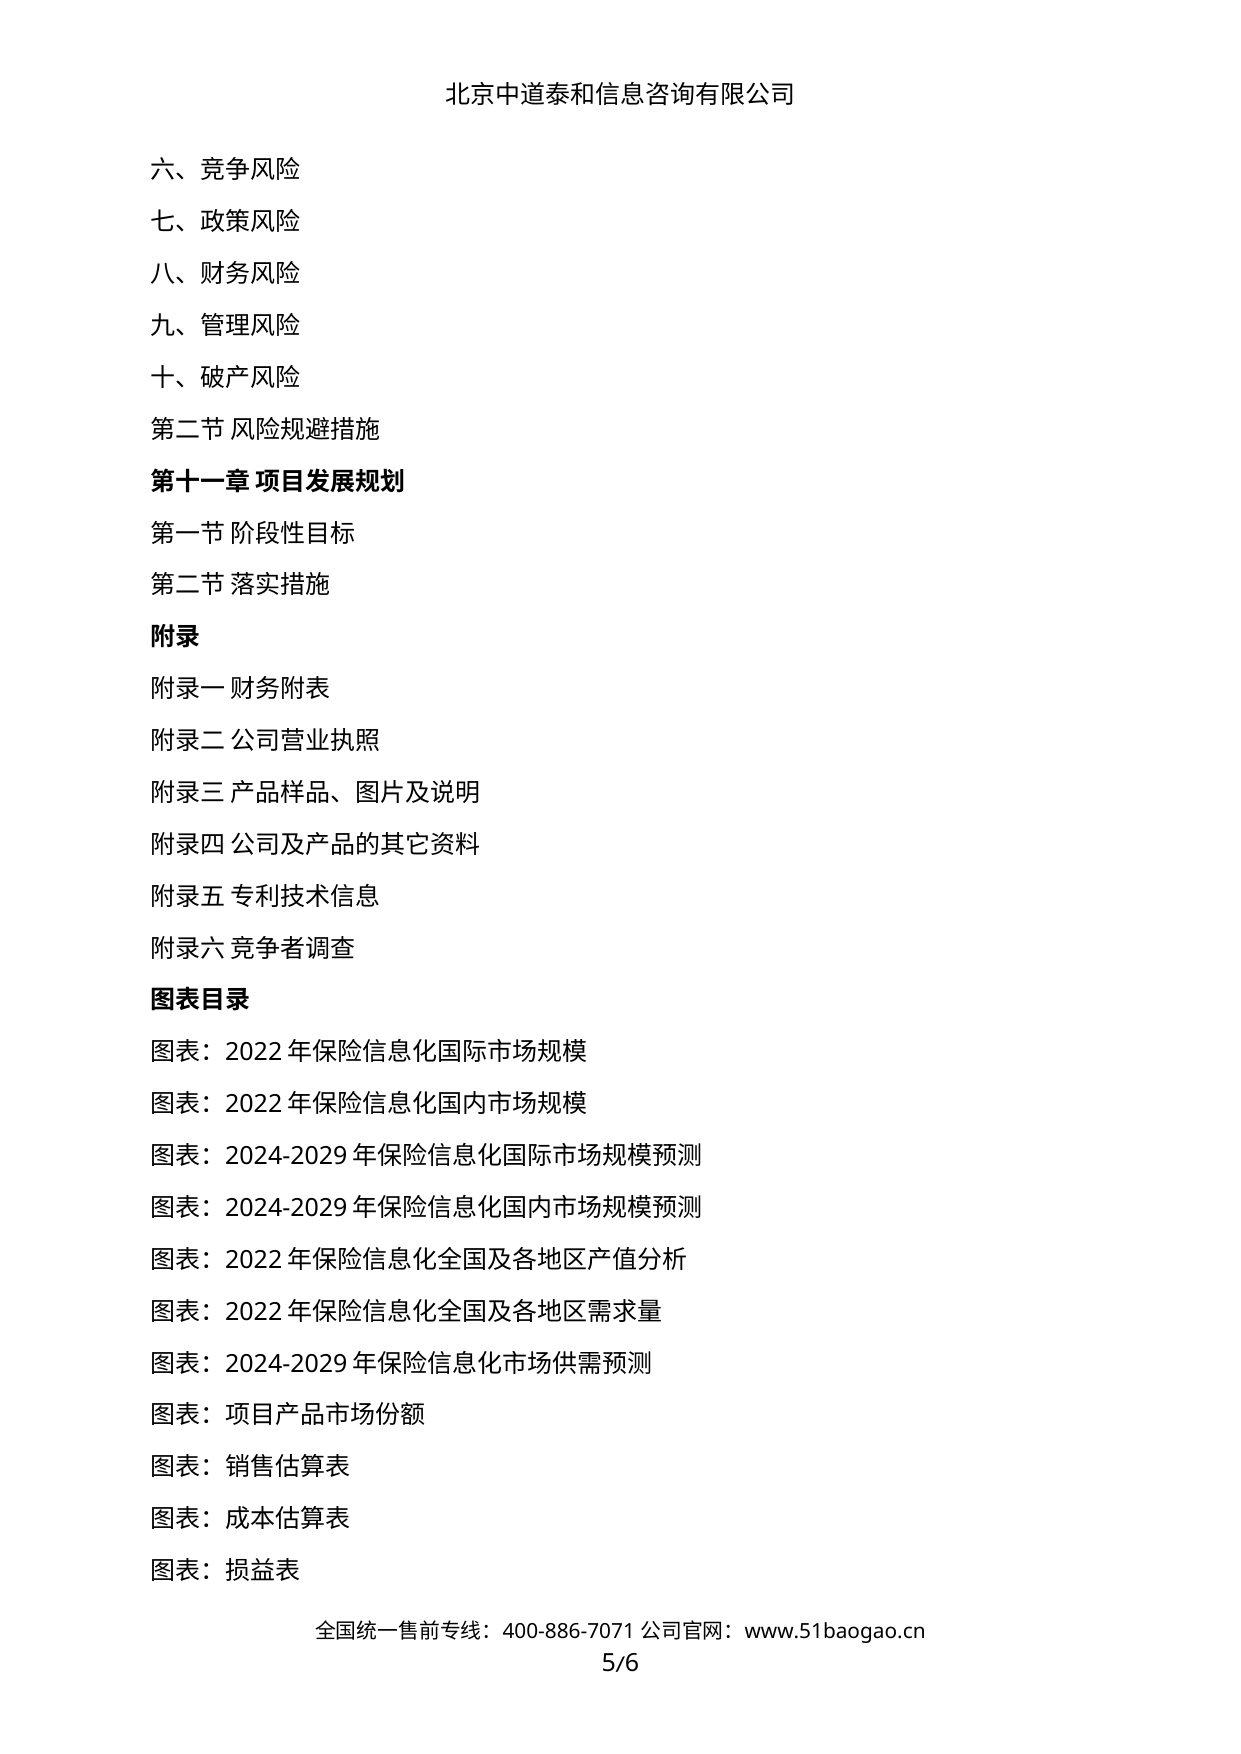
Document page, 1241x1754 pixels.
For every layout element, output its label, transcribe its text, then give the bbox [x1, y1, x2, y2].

text 八、财务风险 [150, 254, 1090, 290]
text 图表：2024-2029年保险信息化市场供需预测 [150, 1343, 1090, 1379]
text 图表：项目产品市场份额 [150, 1395, 1090, 1431]
text 第二节 落实措施 [150, 565, 1090, 601]
text 图表：损益表 [150, 1551, 1090, 1587]
text 图表：2022年保险信息化国际市场规模 [150, 1032, 1090, 1068]
text 图表：2024-2029年保险信息化国内市场规模预测 [150, 1187, 1090, 1224]
text 图表：2022年保险信息化国内市场规模 [150, 1084, 1090, 1120]
text 附录二 公司营业执照 [150, 721, 1090, 757]
text 第一节 阶段性目标 [150, 513, 1090, 549]
text 十、破产风险 [150, 357, 1090, 394]
text 第十一章 项目发展规划 [150, 461, 1090, 497]
text 图表：销售估算表 [150, 1447, 1090, 1483]
text 图表：成本估算表 [150, 1499, 1090, 1535]
text 九、管理风险 [150, 306, 1090, 342]
text 附录四 公司及产品的其它资料 [150, 824, 1090, 861]
text 图表：2022年保险信息化全国及各地区产值分析 [150, 1239, 1090, 1276]
text 附录三 产品样品、图片及说明 [150, 772, 1090, 809]
text 附录五 专利技术信息 [150, 876, 1090, 912]
text 附录 [150, 617, 1090, 653]
text 附录一 财务附表 [150, 669, 1090, 705]
text 附录六 竞争者调查 [150, 928, 1090, 964]
text 图表：2022年保险信息化全国及各地区需求量 [150, 1291, 1090, 1327]
text 六、竞争风险 [150, 150, 1090, 186]
text 图表：2024-2029年保险信息化国际市场规模预测 [150, 1136, 1090, 1172]
text 第二节 风险规避措施 [150, 409, 1090, 446]
text 七、政策风险 [150, 202, 1090, 238]
text 图表目录 [150, 980, 1090, 1016]
